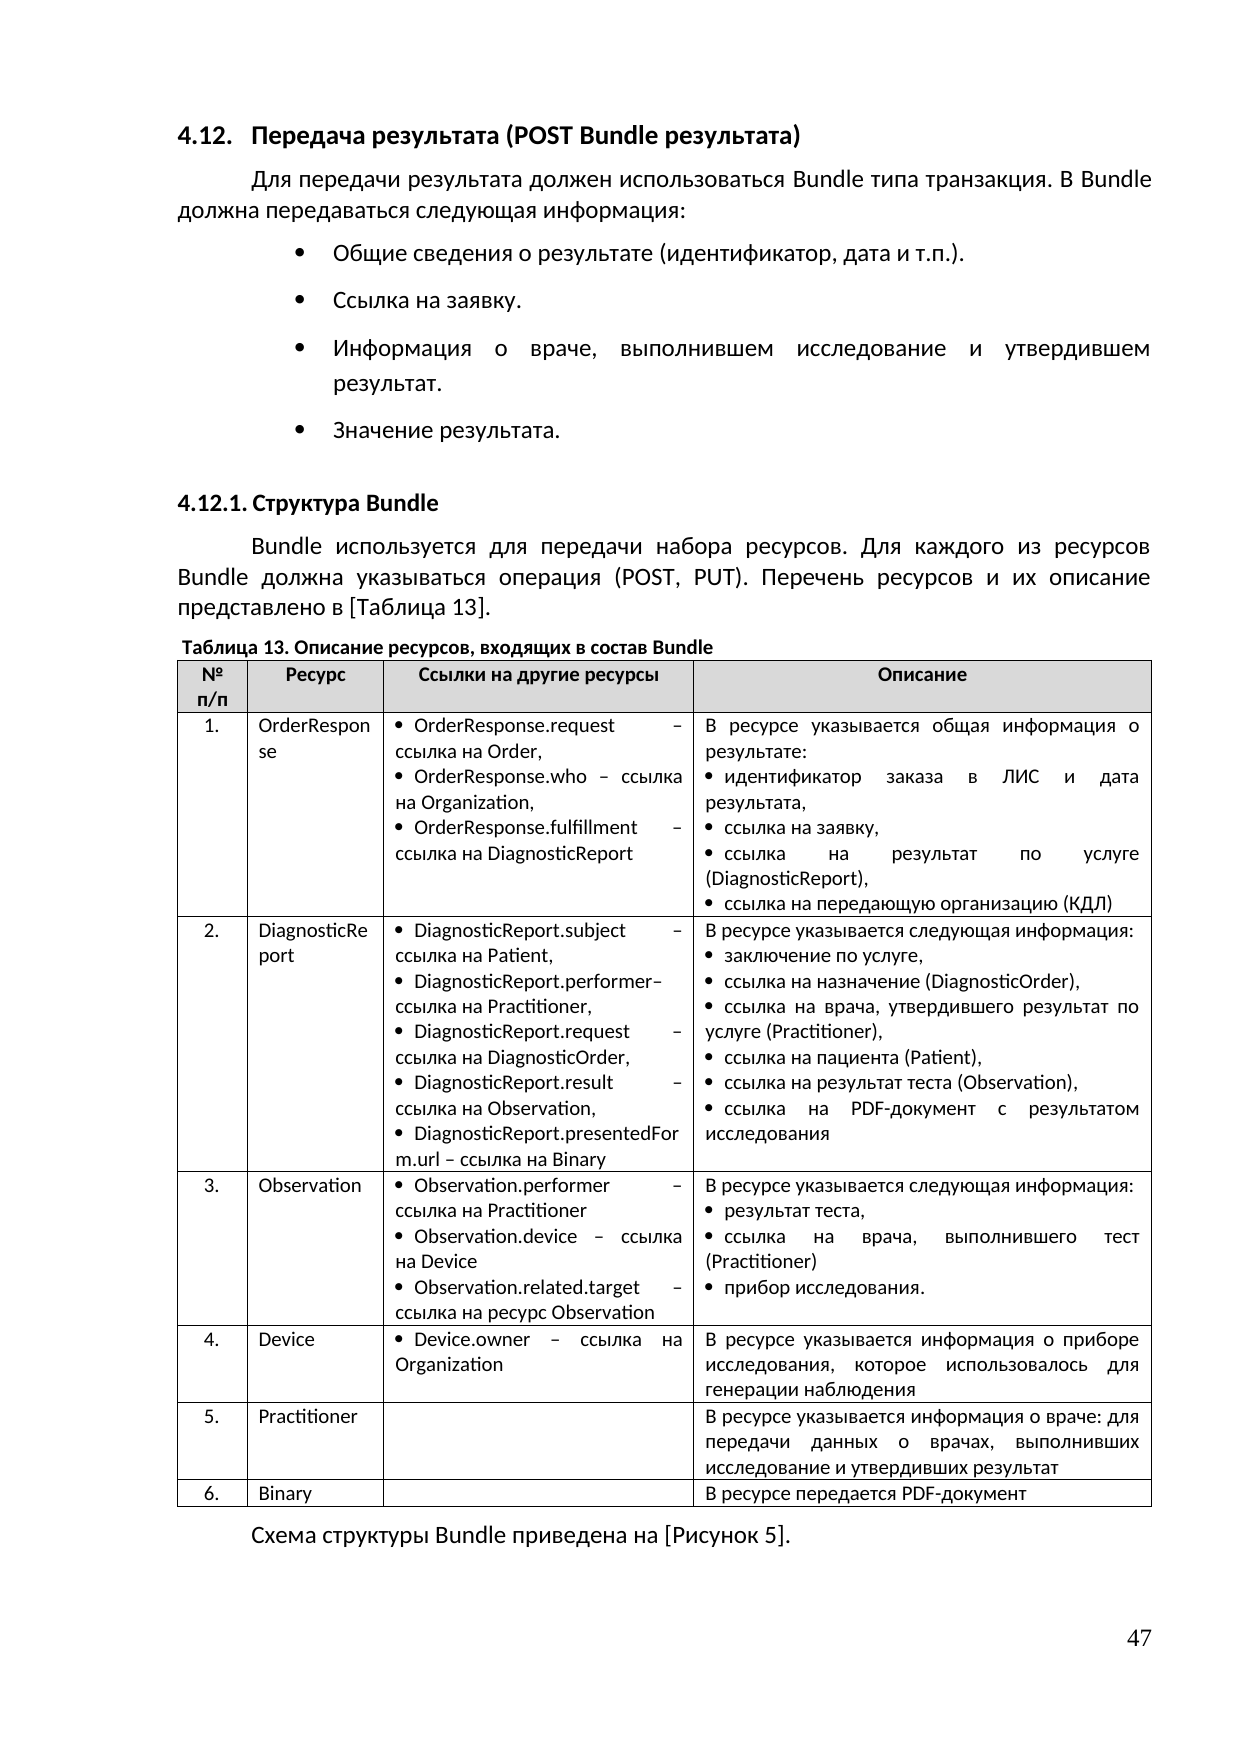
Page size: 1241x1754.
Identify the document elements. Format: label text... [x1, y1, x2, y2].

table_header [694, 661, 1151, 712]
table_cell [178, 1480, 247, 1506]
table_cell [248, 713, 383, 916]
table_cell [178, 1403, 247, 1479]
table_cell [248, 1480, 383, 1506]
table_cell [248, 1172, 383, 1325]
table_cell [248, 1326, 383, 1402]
text Для передачи результата должен использоваться Bundle типа транзакция. В Bundle должна передаваться следующая информация: [177, 164, 1152, 225]
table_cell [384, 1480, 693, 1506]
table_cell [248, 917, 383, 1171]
text Bundle используется для передачи набора ресурсов. Для каждого из ресурсов Bundle должна указываться операция (POST, PUT). Перечень ресурсов и их описание представлено в [Таблица 13]. [177, 530, 1152, 622]
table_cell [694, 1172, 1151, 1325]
text Передача результата (POST Bundle результата) [177, 118, 1152, 151]
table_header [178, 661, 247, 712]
text Значение результата. [295, 415, 1152, 445]
text Схема структуры Bundle приведена на [Рисунок 5]. [177, 1519, 1152, 1550]
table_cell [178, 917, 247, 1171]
text Общие сведения о результате (идентификатор, дата и т.п.). [295, 237, 1152, 268]
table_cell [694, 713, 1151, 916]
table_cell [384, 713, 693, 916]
text Ссылка на заявку. [295, 285, 1152, 315]
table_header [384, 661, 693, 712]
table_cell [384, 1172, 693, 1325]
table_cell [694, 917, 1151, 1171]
text Структура Bundle [177, 487, 1152, 518]
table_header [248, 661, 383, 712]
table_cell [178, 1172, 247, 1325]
text Информация о враче, выполнившем исследование и утвердившем результат. [295, 332, 1152, 398]
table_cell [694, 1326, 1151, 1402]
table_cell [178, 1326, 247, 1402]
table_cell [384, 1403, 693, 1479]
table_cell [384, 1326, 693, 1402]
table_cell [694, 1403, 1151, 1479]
text Таблица 13. Описание ресурсов, входящих в состав Bundle [177, 634, 1152, 660]
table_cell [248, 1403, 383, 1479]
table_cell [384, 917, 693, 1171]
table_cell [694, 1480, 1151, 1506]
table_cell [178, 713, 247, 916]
